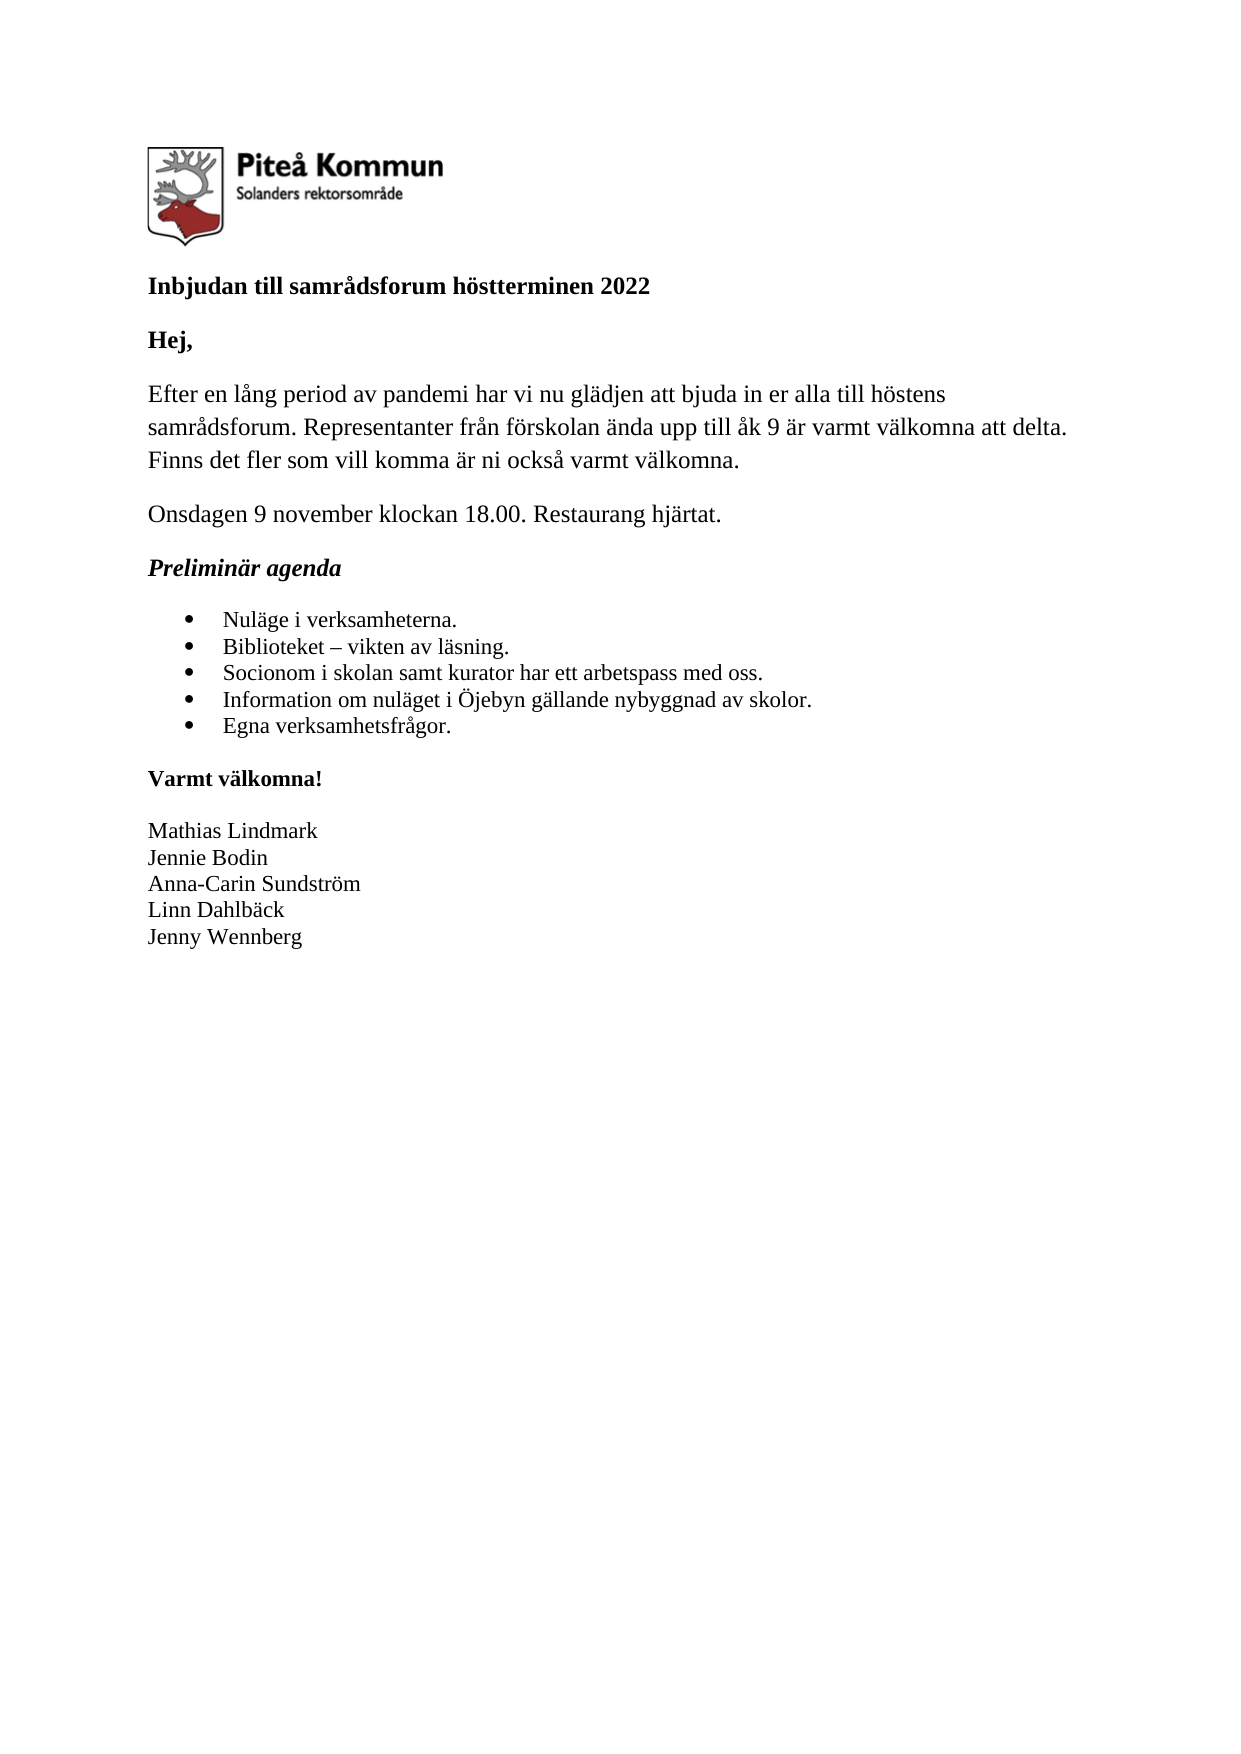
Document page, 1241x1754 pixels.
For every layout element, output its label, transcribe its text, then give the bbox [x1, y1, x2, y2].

text Hej, [148, 325, 1093, 354]
list Nuläge i verksamheterna. [185, 607, 1093, 633]
text Jennie Bodin [148, 844, 1093, 870]
list Egna verksamhetsfrågor. [185, 712, 1093, 738]
text Preliminär agenda [148, 553, 1093, 581]
text Efter en lång period av pandemi har vi nu glädjen att bjuda in er alla till höstens samrådsforum. Representanter från förskolan ända upp till åk 9 är varmt välkomna att delta. Finns det fler som vill komma är ni också varmt välkomna. [148, 379, 1093, 474]
list Socionom i skolan samt kurator har ett arbetspass med oss. [185, 659, 1093, 686]
text Jenny Wennberg [148, 923, 1093, 949]
list Biblioteket – vikten av läsning. [185, 633, 1093, 659]
text Inbjudan till samrådsforum höstterminen 2022 [148, 271, 1093, 300]
text Anna-Carin Sundström [148, 870, 1093, 896]
text Onsdagen 9 november klockan 18.00. Restaurang hjärtat. [148, 499, 1093, 528]
picture [147, 147, 443, 247]
list Information om nuläget i Öjebyn gällande nybyggnad av skolor. [185, 686, 1093, 712]
text Linn Dahlbäck [148, 896, 1093, 923]
text Mathias Lindmark [148, 817, 1093, 844]
text Varmt välkomna! [148, 765, 1093, 791]
